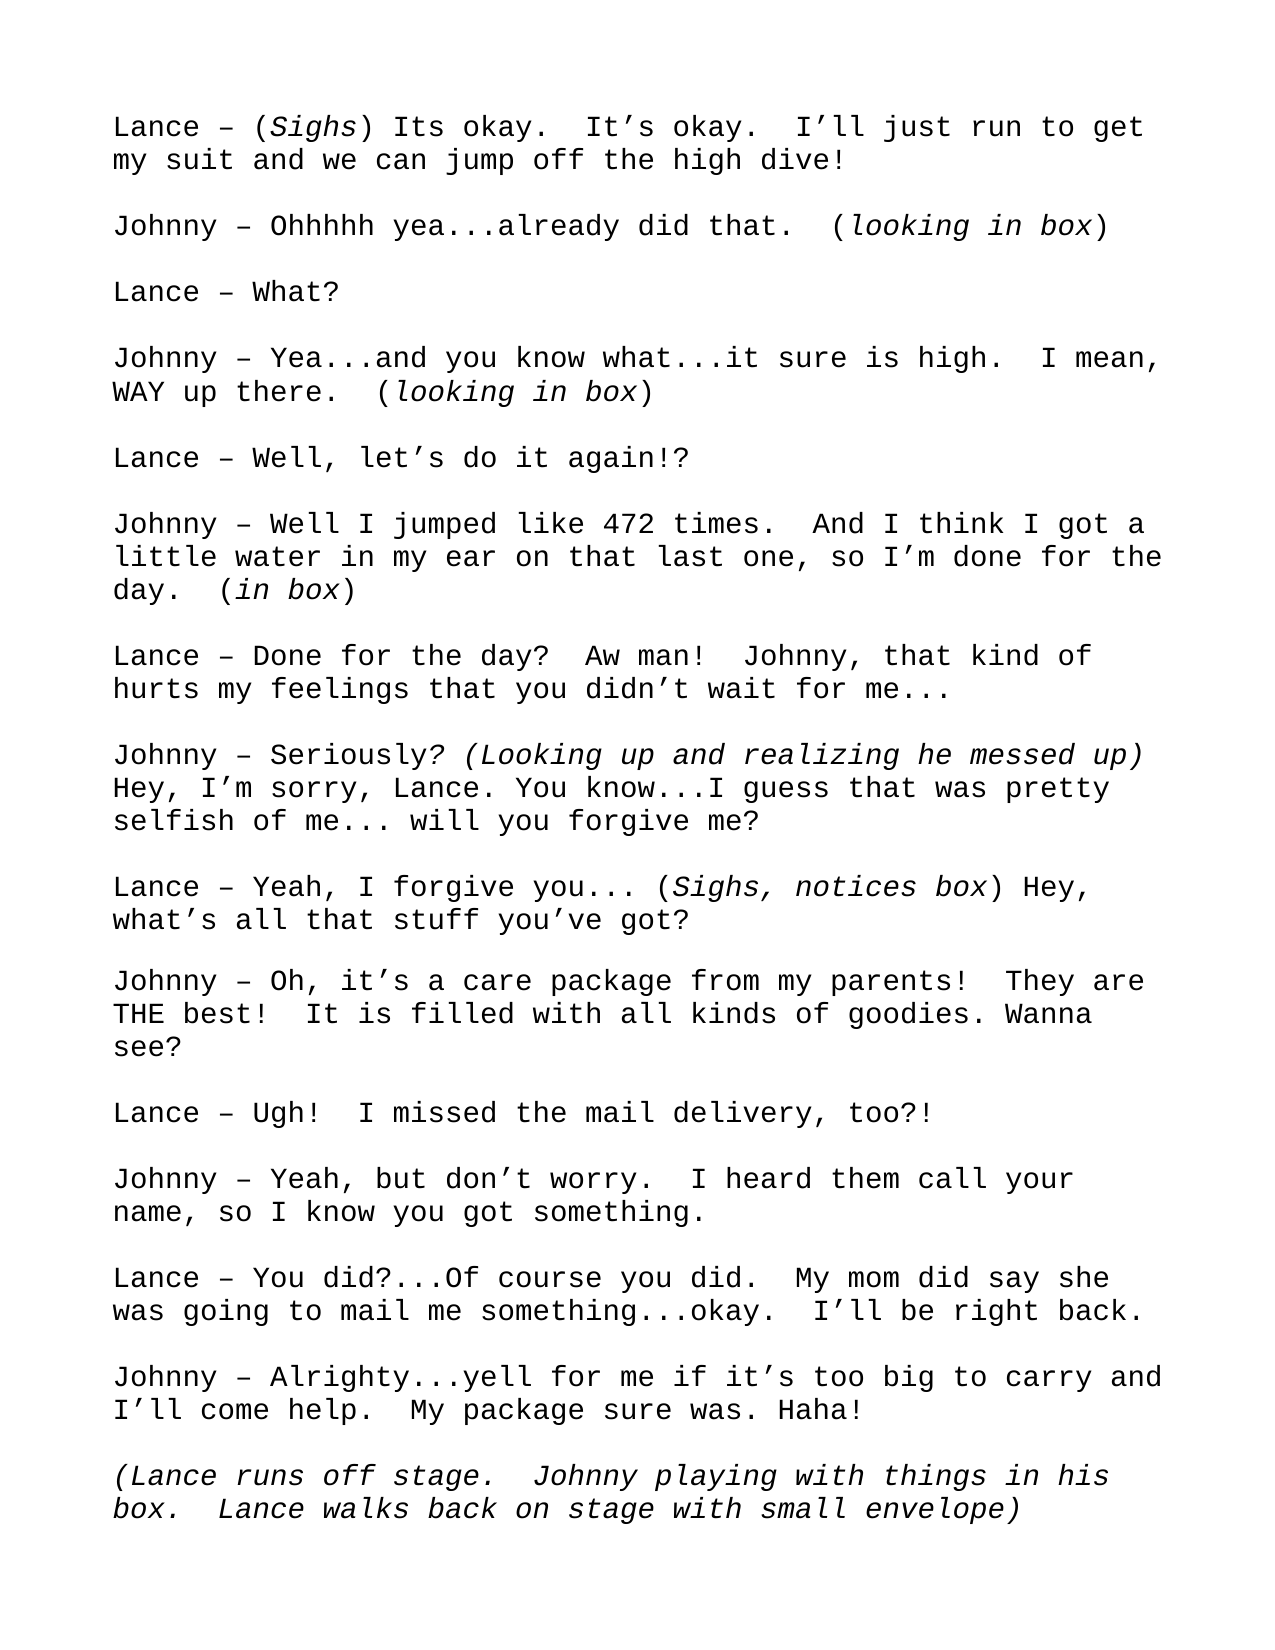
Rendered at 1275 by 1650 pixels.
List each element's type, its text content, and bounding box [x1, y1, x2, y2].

text Lance – What? [112, 278, 1162, 311]
text Lance – Yeah, I forgive you... (Sighs, notices box) Hey, what’s all that stuff you’ve got? [112, 872, 1162, 938]
text Lance – Done for the day? Aw man! Johnny, that kind of hurts my feelings that you didn’t wait for me... [112, 641, 1162, 707]
text (Lance runs off stage. Johnny playing with things in his box. Lance walks back on stage with small envelope) [112, 1461, 1162, 1527]
text Lance – (Sighs) Its okay. It’s okay. I’ll just run to get my suit and we can jump off the high dive! [112, 112, 1162, 178]
text Johnny – Yeah, but don’t worry. I heard them call your name, so I know you got something. [112, 1164, 1162, 1230]
text Lance – Well, let’s do it again!? [112, 443, 1162, 476]
text Johnny – Seriously? (Looking up and realizing he messed up) Hey, I’m sorry, Lance. You know...I guess that was pretty selfish of me... will you forgive me? [112, 740, 1162, 839]
text Johnny – Oh, it’s a care package from my parents! They are THE best! It is filled with all kinds of goodies. Wanna see? [112, 966, 1162, 1065]
text Lance – Ugh! I missed the mail delivery, too?! [112, 1098, 1162, 1131]
text Johnny – Ohhhhh yea...already did that. (looking in box) [112, 212, 1162, 244]
text Johnny – Well I jumped like 472 times. And I think I got a little water in my ear on that last one, so I’m done for the day. (in box) [112, 509, 1162, 608]
text Johnny – Yea...and you know what...it sure is high. I mean, WAY up there. (looking in box) [112, 344, 1162, 410]
text Johnny – Alrighty...yell for me if it’s too big to carry and I’ll come help. My package sure was. Haha! [112, 1362, 1162, 1428]
text Lance – You did?...Of course you did. My mom did say she was going to mail me something...okay. I’ll be right back. [112, 1263, 1162, 1329]
